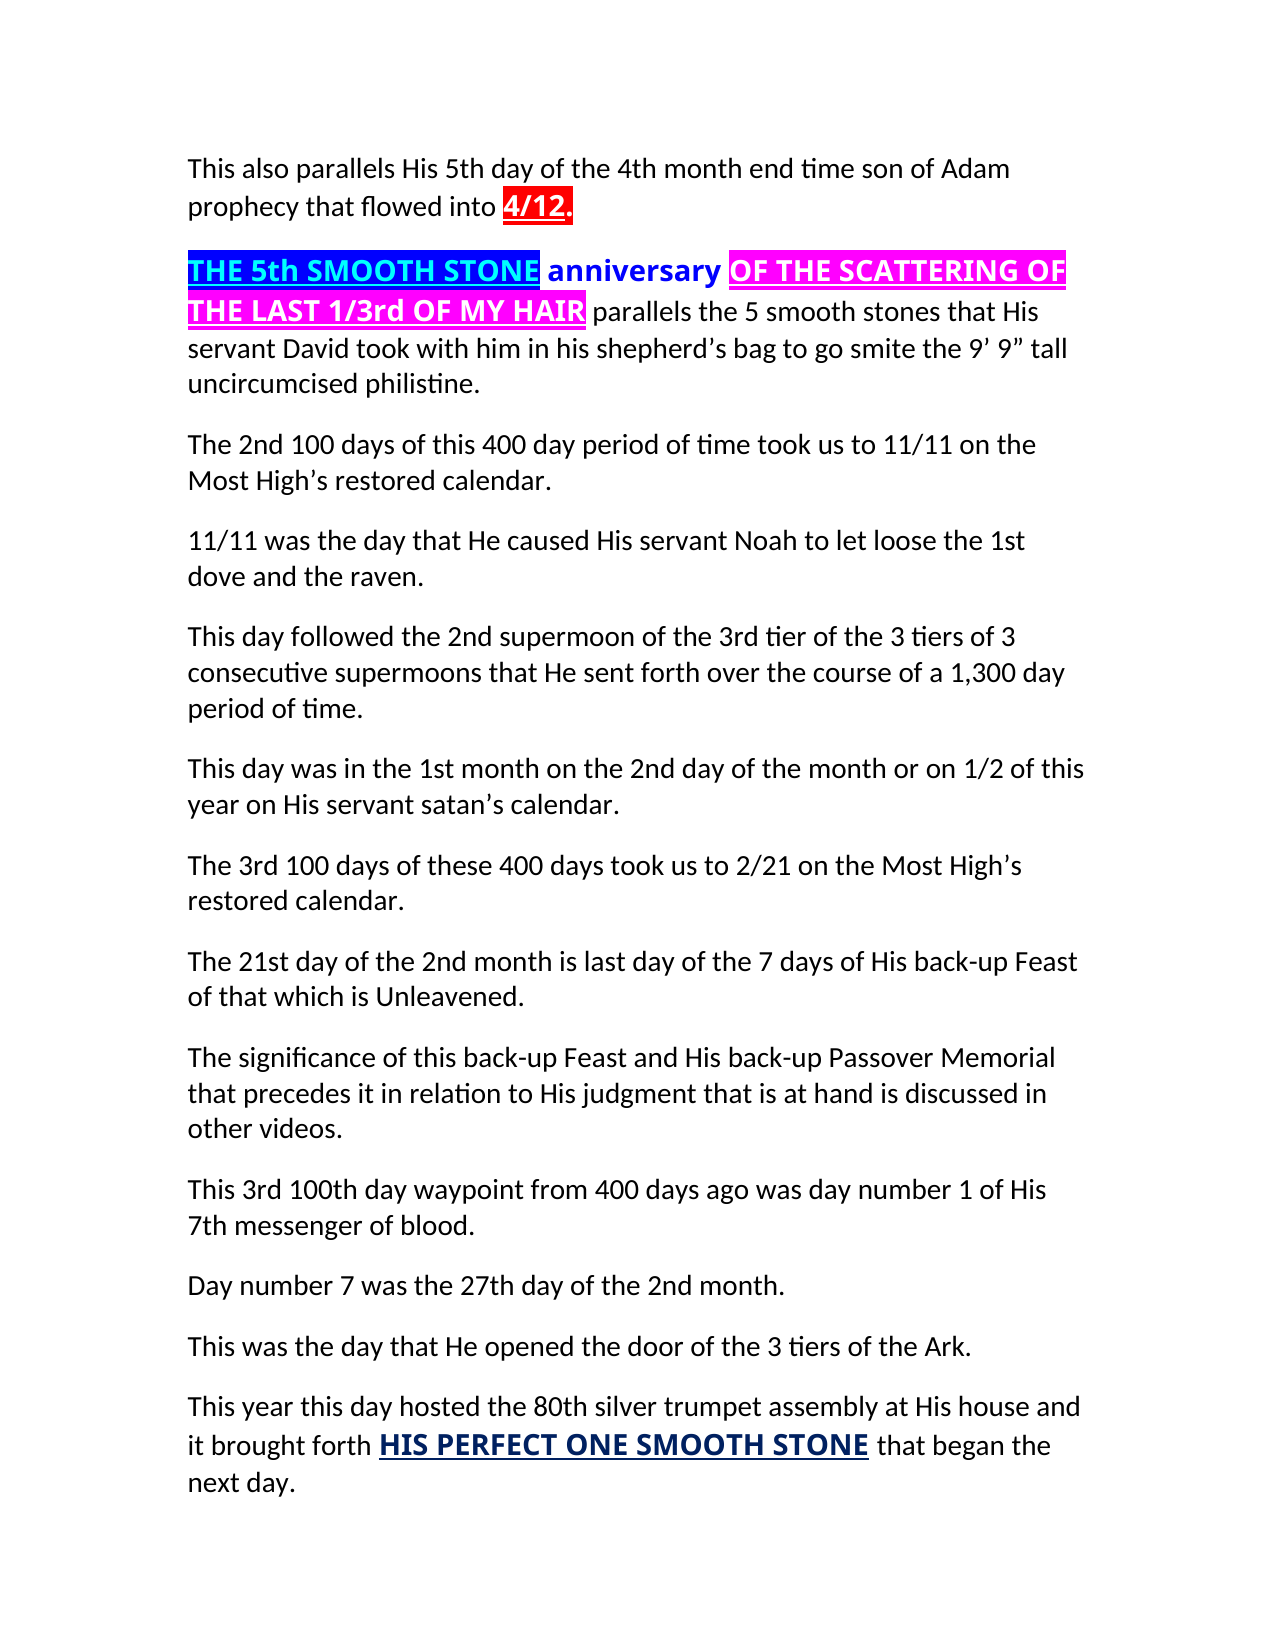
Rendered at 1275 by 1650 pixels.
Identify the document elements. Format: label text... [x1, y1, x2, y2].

text The 2nd 100 days of this 400 day period of time took us to 11/11 on the Most High’s restored calendar. [187, 426, 1087, 497]
text Day number 7 was the 27th day of the 2nd month. [187, 1267, 1087, 1303]
text THE 5th SMOOTH STONE anniversary OF THE SCATTERING OF THE LAST 1/3rd OF MY HAIR parallels the 5 smooth stones that His servant David took with him in his shepherd’s bag to go smite the 9’ 9” tall uncircumcised philistine. [187, 250, 1087, 401]
text The 3rd 100 days of these 400 days took us to 2/21 on the Most High’s restored calendar. [187, 847, 1087, 918]
text This was the day that He opened the door of the 3 tiers of the Ark. [187, 1328, 1087, 1363]
text This 3rd 100th day waypoint from 400 days ago was day number 1 of His 7th messenger of blood. [187, 1171, 1087, 1242]
text This year this day hosted the 80th silver trumpet assembly at His house and it brought forth HIS PERFECT ONE SMOOTH STONE that began the next day. [187, 1388, 1087, 1499]
text The significance of this back-up Feast and His back-up Passover Memorial that precedes it in relation to His judgment that is at hand is discussed in other videos. [187, 1039, 1087, 1146]
text This day was in the 1st month on the 2nd day of the month or on 1/2 of this year on His servant satan’s calendar. [187, 750, 1087, 822]
text 11/11 was the day that He caused His servant Noah to let loose the 1st dove and the raven. [187, 522, 1087, 593]
text This day followed the 2nd supermoon of the 3rd tier of the 3 tiers of 3 consecutive supermoons that He sent forth over the course of a 1,300 day period of time. [187, 618, 1087, 725]
text The 21st day of the 2nd month is last day of the 7 days of His back-up Feast of that which is Unleavened. [187, 943, 1087, 1014]
text This also parallels His 5th day of the 4th month end time son of Adam prophecy that flowed into 4/12. [187, 150, 1087, 225]
